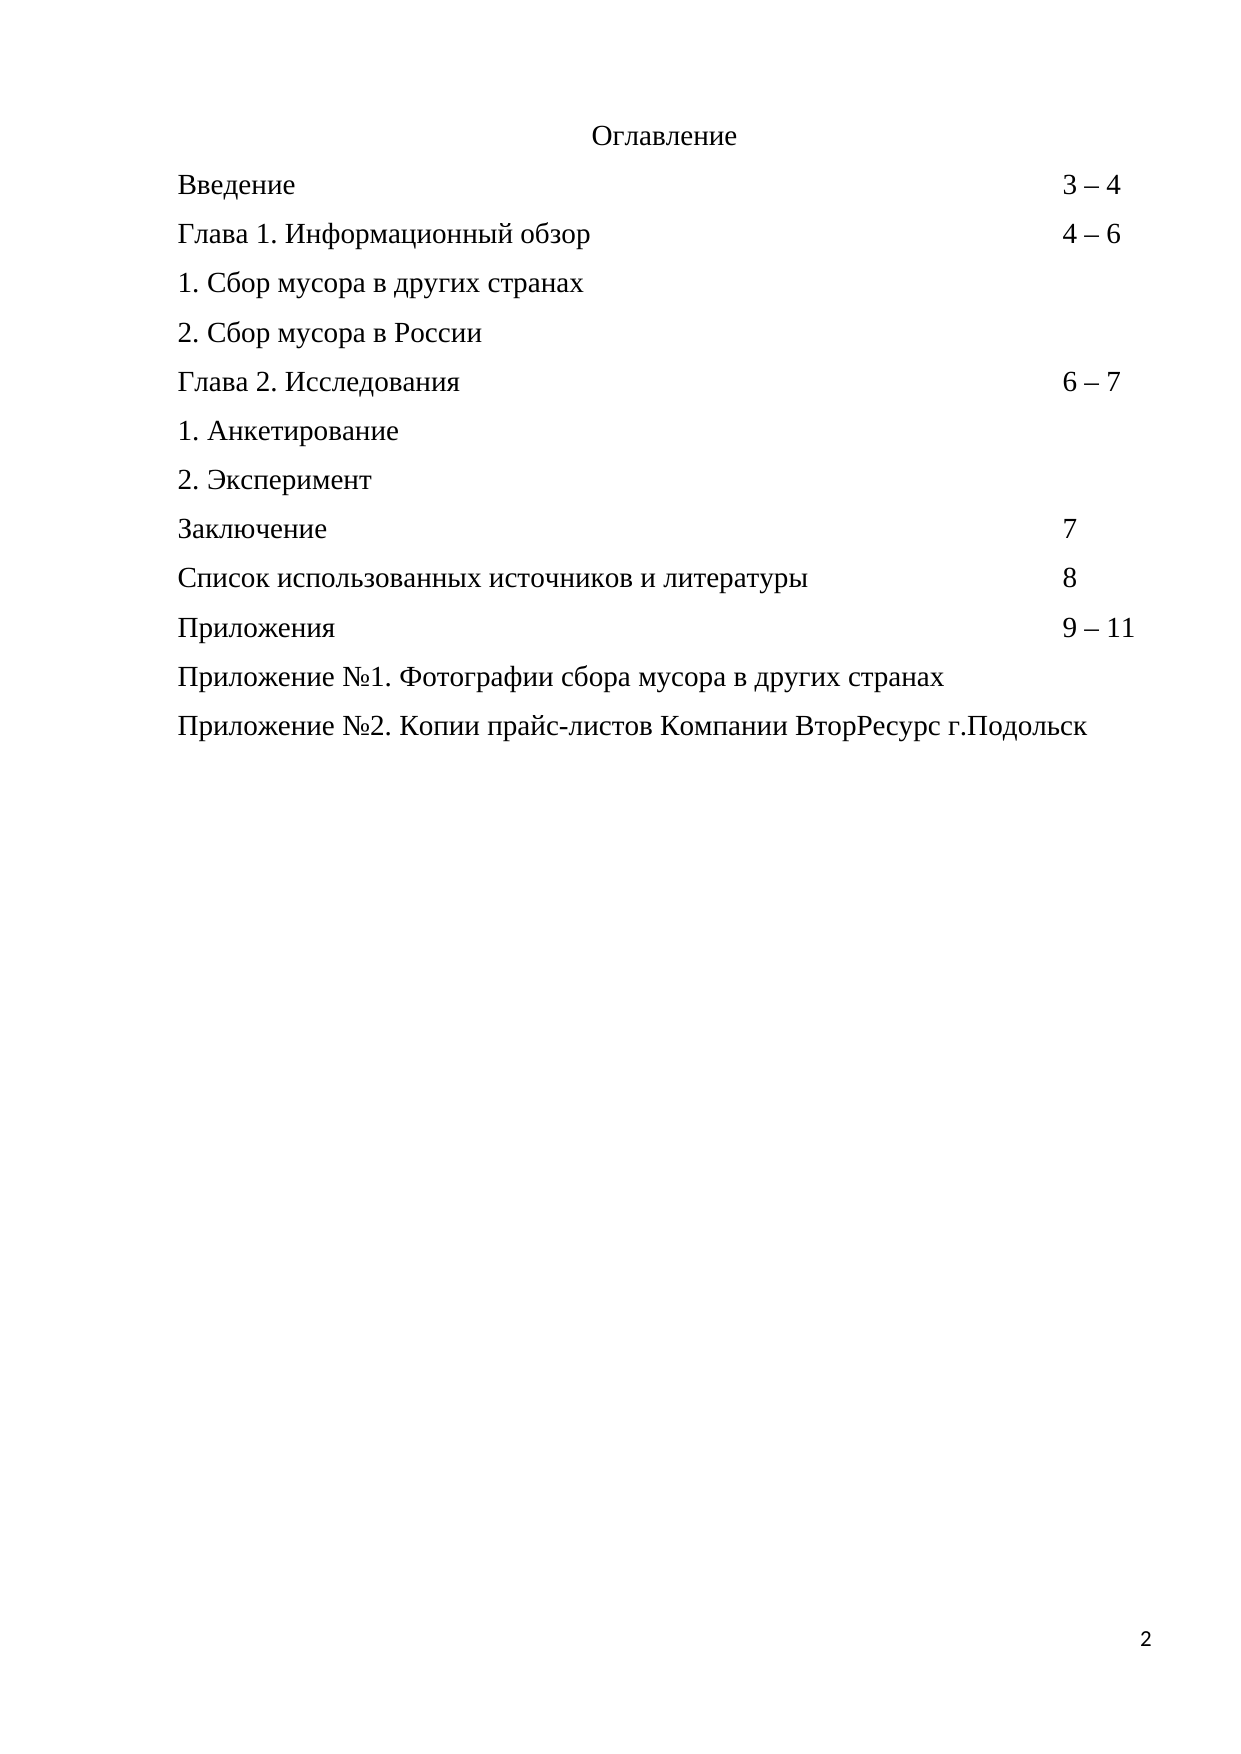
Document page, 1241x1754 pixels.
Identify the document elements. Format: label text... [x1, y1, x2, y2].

text Глава 2. Исследования 6 – 7 [177, 364, 1152, 397]
text Список использованных источников и литературы 8 [177, 561, 1152, 594]
list Сбор мусора в других странах [177, 266, 1152, 299]
text Приложения 9 – 11 [177, 610, 1152, 643]
list Анкетирование [177, 413, 1152, 447]
text Глава 1. Информационный обзор 4 – 6 [177, 216, 1152, 250]
list Эксперимент [177, 462, 1152, 496]
text Заключение 7 [177, 511, 1152, 545]
text Приложение №2. Копии прайс-листов Компании ВторРесурс г.Подольск [177, 708, 1152, 742]
list Сбор мусора в России [177, 315, 1152, 348]
text Введение 3 – 4 [177, 167, 1152, 201]
text Приложение №1. Фотографии сбора мусора в других странах [177, 659, 1152, 692]
text Оглавление [177, 118, 1152, 152]
